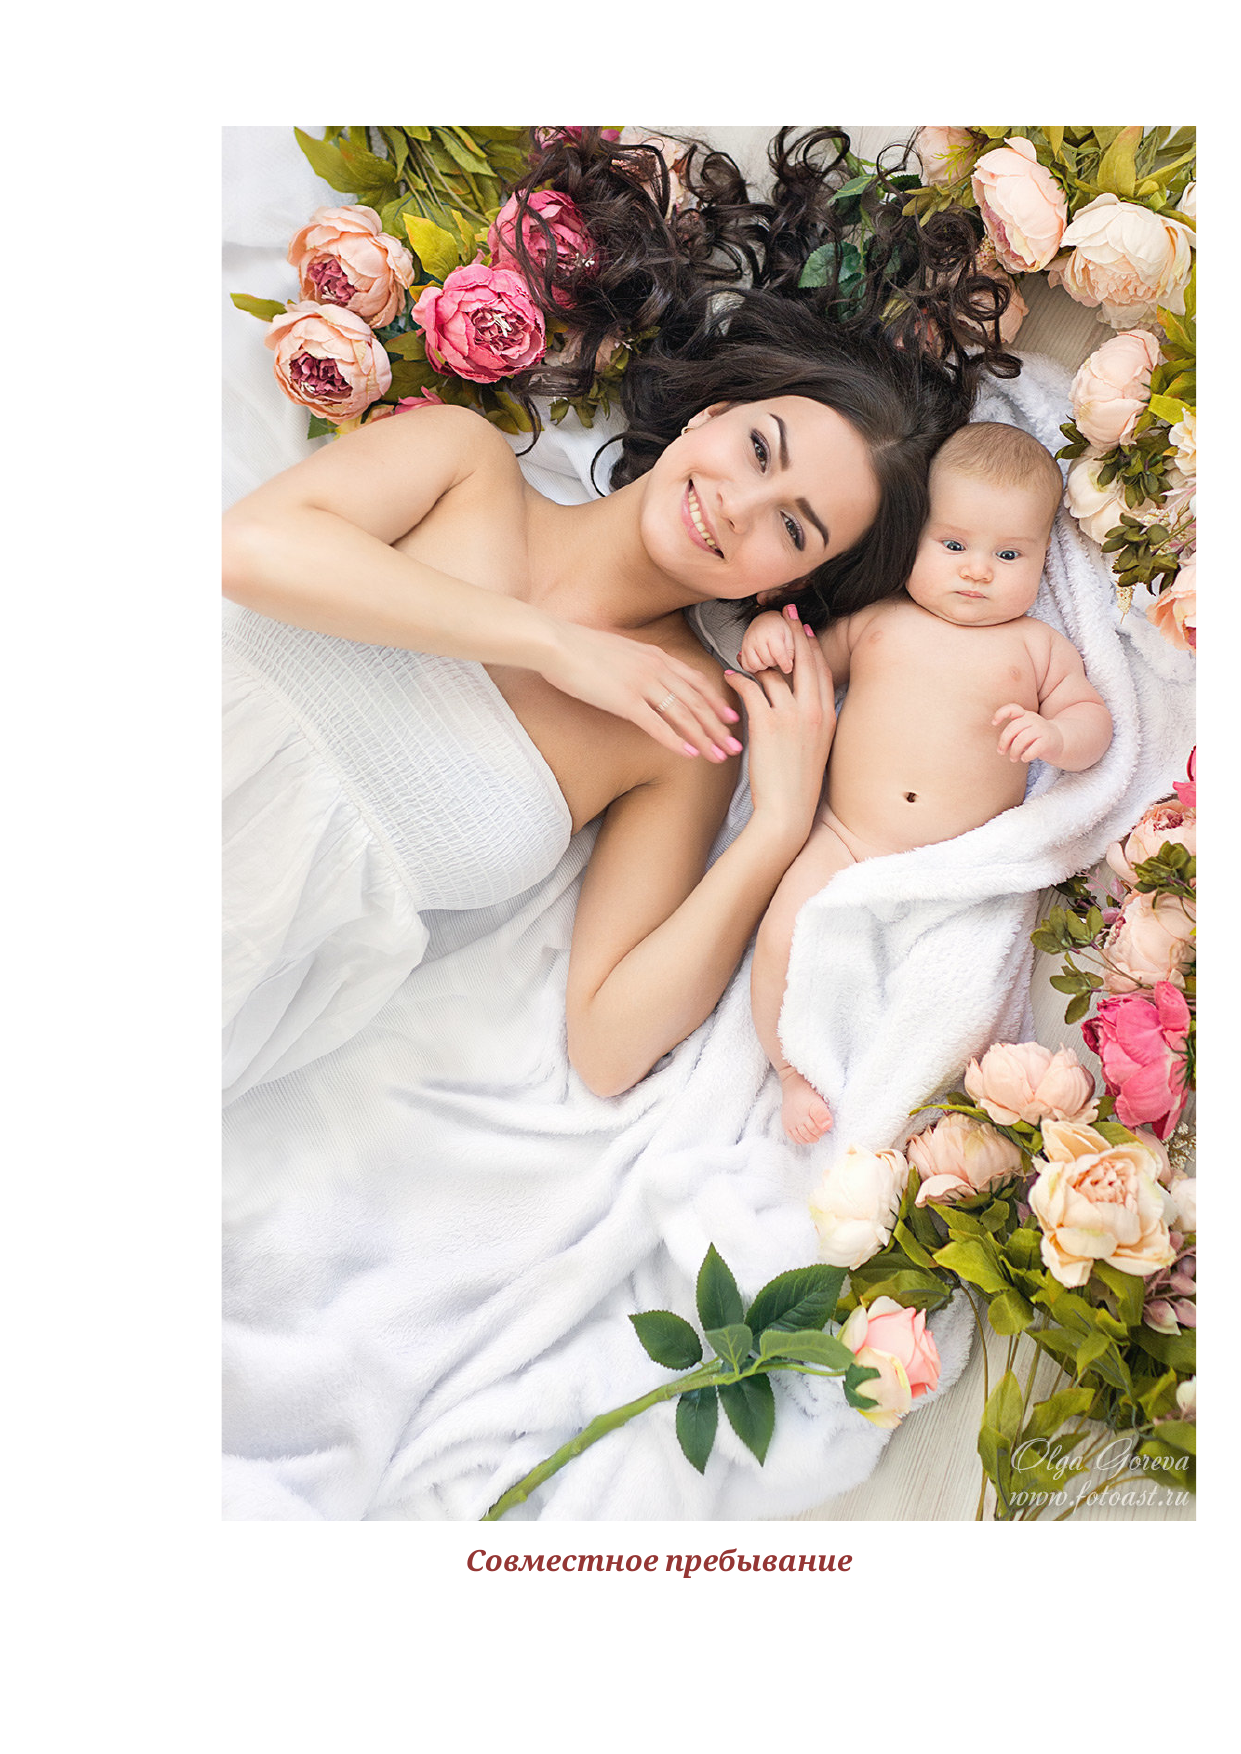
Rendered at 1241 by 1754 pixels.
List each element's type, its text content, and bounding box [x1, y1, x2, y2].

picture [221, 126, 1197, 1521]
text Совместное пребывание [222, 1545, 1152, 1579]
